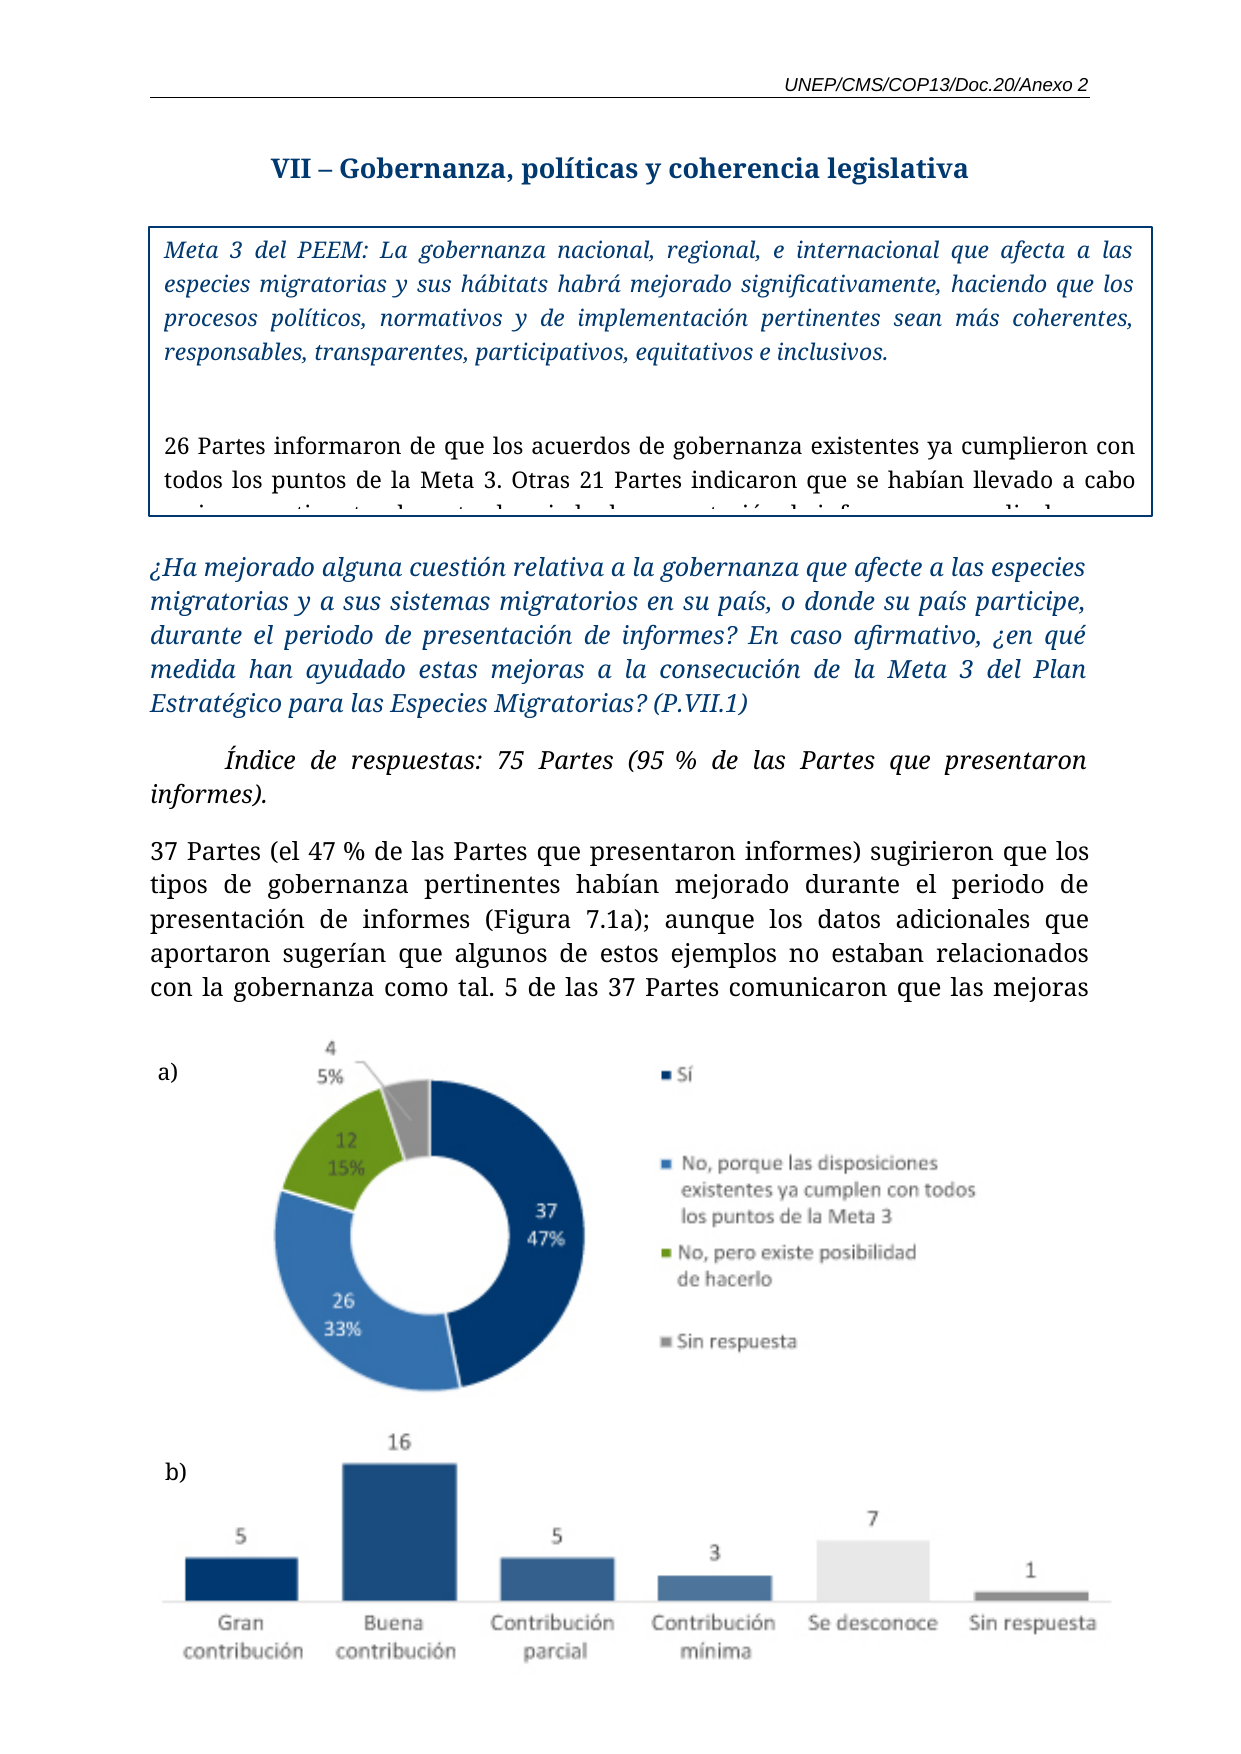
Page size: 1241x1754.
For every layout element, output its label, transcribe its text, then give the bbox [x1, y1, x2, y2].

text VII – Gobernanza, políticas y coherencia legislativa [150, 150, 1090, 187]
text Índice de respuestas: 75 Partes (95 % de las Partes que presentaron informes). [150, 742, 1090, 810]
text 37 Partes (el 47 % de las Partes que presentaron informes) sugirieron que los tipos de gobernanza pertinentes habían mejorado durante el periodo de presentación de informes (Figura 7.1a); aunque los datos adicionales que aportaron sugerían que algunos de estos ejemplos no estaban relacionados con la gobernanza como tal. 5 de las 37 Partes comunicaron que las mejoras supusieron una gran contribución a la consecución de la Meta 3 del Plan Estratégico, mientras que 16 indicaron que realizaron una buena contribución (Figura 7.1b). 26 Partes (el 33 % de las Partes que presentaron informes) indicaron que los tipos de gobernanza existentes ya cumplieron con todos los puntos de la Meta 3. [150, 833, 1090, 1003]
text ¿Ha mejorado alguna cuestión relativa a la gobernanza que afecte a las especies migratorias y a sus sistemas migratorios en su país, o donde su país participe, durante el periodo de presentación de informes? En caso afirmativo, ¿en qué medida han ayudado estas mejoras a la consecución de la Meta 3 del Plan Estratégico para las Especies Migratorias? (P.VII.1) [150, 549, 1090, 719]
